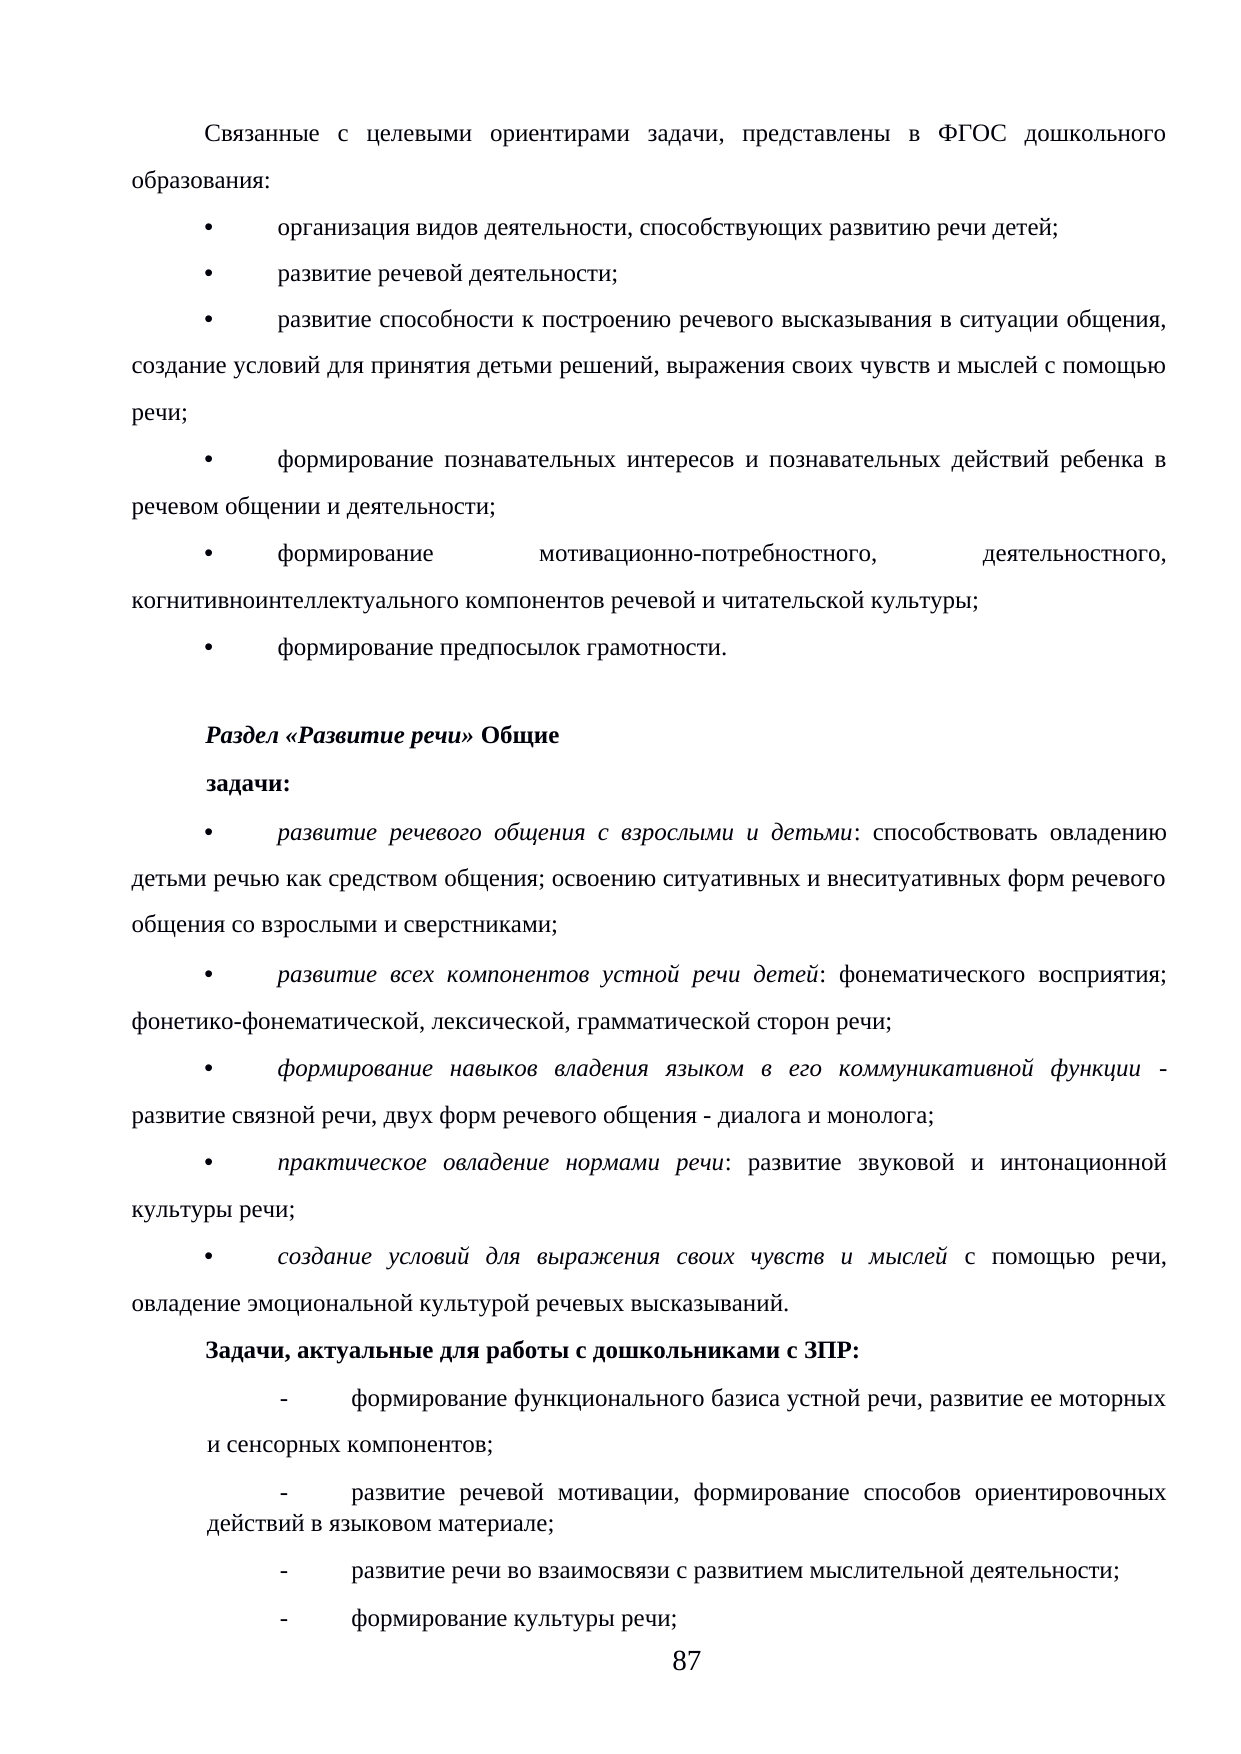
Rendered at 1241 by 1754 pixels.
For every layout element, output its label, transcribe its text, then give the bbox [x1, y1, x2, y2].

list развитие речевой мотивации, формирование способов ориентировочных действий в языковом материале; [207, 1477, 1167, 1536]
list формирование навыков владения языком в его коммуникативной функции - развитие связной речи, двух форм речевого общения - диалога и монолога; [131, 1053, 1167, 1128]
text Раздел «Развитие речи» Общие задачи: [205, 720, 561, 797]
list организация видов деятельности, способствующих развитию речи детей; [131, 212, 1167, 241]
list развитие способности к построению речевого высказывания в ситуации общения, создание условий для принятия детьми решений, выражения своих чувств и мыслей с помощью речи; [131, 304, 1167, 426]
text Связанные с целевыми ориентирами задачи, представлены в ФГОС дошкольного образования: [131, 118, 1167, 193]
list формирование познавательных интересов и познавательных действий ребенка в речевом общении и деятельности; [131, 444, 1167, 519]
list формирование предпосылок грамотности. [131, 632, 1167, 661]
list создание условий для выражения своих чувств и мыслей с помощью речи, овладение эмоциональной культурой речевых высказываний. [131, 1241, 1167, 1316]
list практическое овладение нормами речи: развитие звуковой и интонационной культуры речи; [131, 1147, 1167, 1222]
list развитие речевого общения с взрослыми и детьми: способствовать овладению детьми речью как средством общения; освоению ситуативных и внеситуативных форм речевого общения со взрослыми и сверстниками; [131, 817, 1167, 938]
list развитие речевой деятельности; [131, 258, 1167, 287]
list формирование функционального базиса устной речи, развитие ее моторных и сенсорных компонентов; [207, 1383, 1167, 1458]
text Задачи, актуальные для работы с дошкольниками с ЗПР: [205, 1335, 1168, 1364]
list развитие всех компонентов устной речи детей: фонематического восприятия; фонетико-фонематической, лексической, грамматической сторон речи; [131, 959, 1167, 1034]
list развитие речи во взаимосвязи с развитием мыслительной деятельности; [207, 1555, 1167, 1584]
list формирование мотивационно-потребностного, деятельностного, когнитивноинтеллектуального компонентов речевой и читательской культуры; [131, 538, 1167, 613]
list формирование культуры речи; [207, 1603, 1167, 1632]
